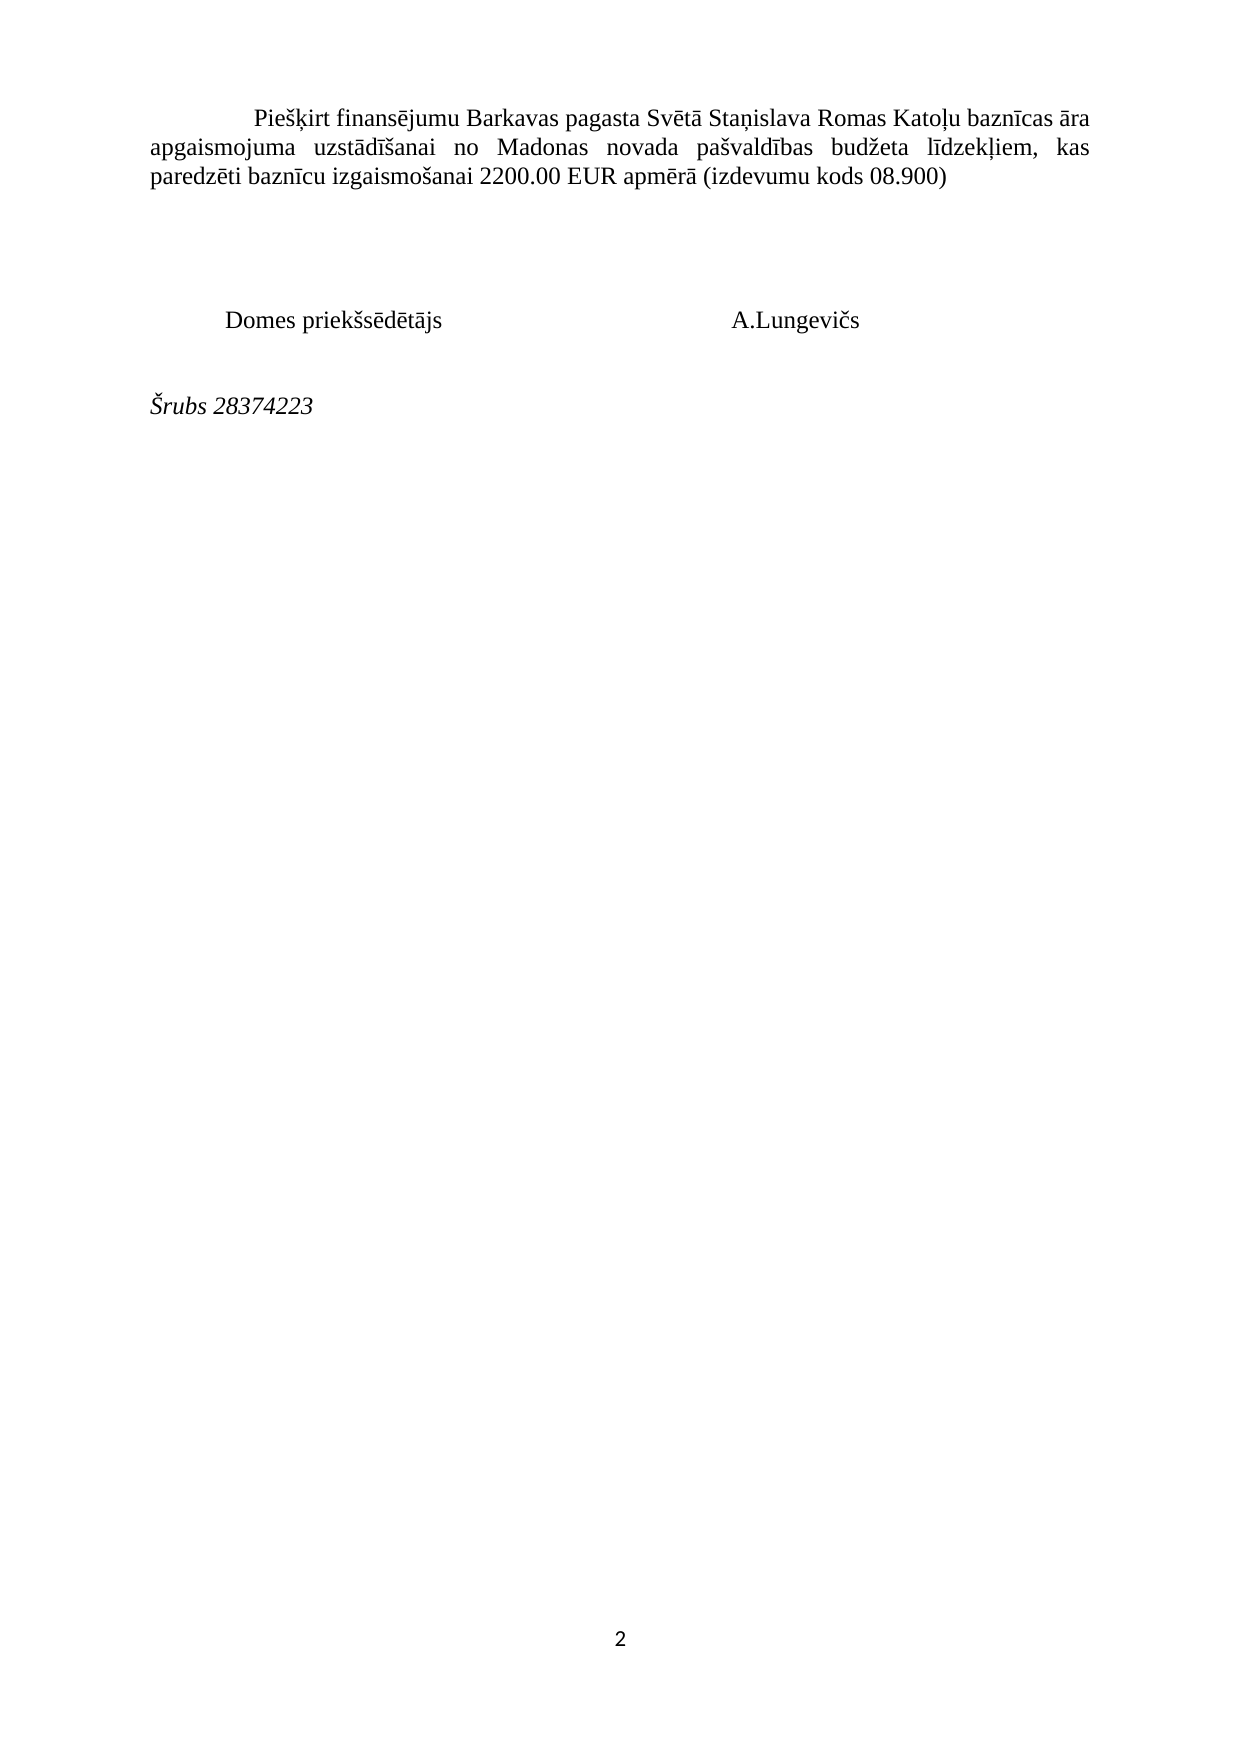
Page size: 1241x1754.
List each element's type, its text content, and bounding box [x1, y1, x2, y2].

list Domes priekšsēdētājs A.Lungevičs [225, 305, 1090, 333]
text Šrubs 28374223 [150, 391, 1090, 420]
text Piešķirt finansējumu Barkavas pagasta Svētā Staņislava Romas Katoļu baznīcas āra apgaismojuma uzstādīšanai no Madonas novada pašvaldības budžeta līdzekļiem, kas paredzēti baznīcu izgaismošanai 2200.00 EUR apmērā (izdevumu kods 08.900) [150, 103, 1090, 190]
